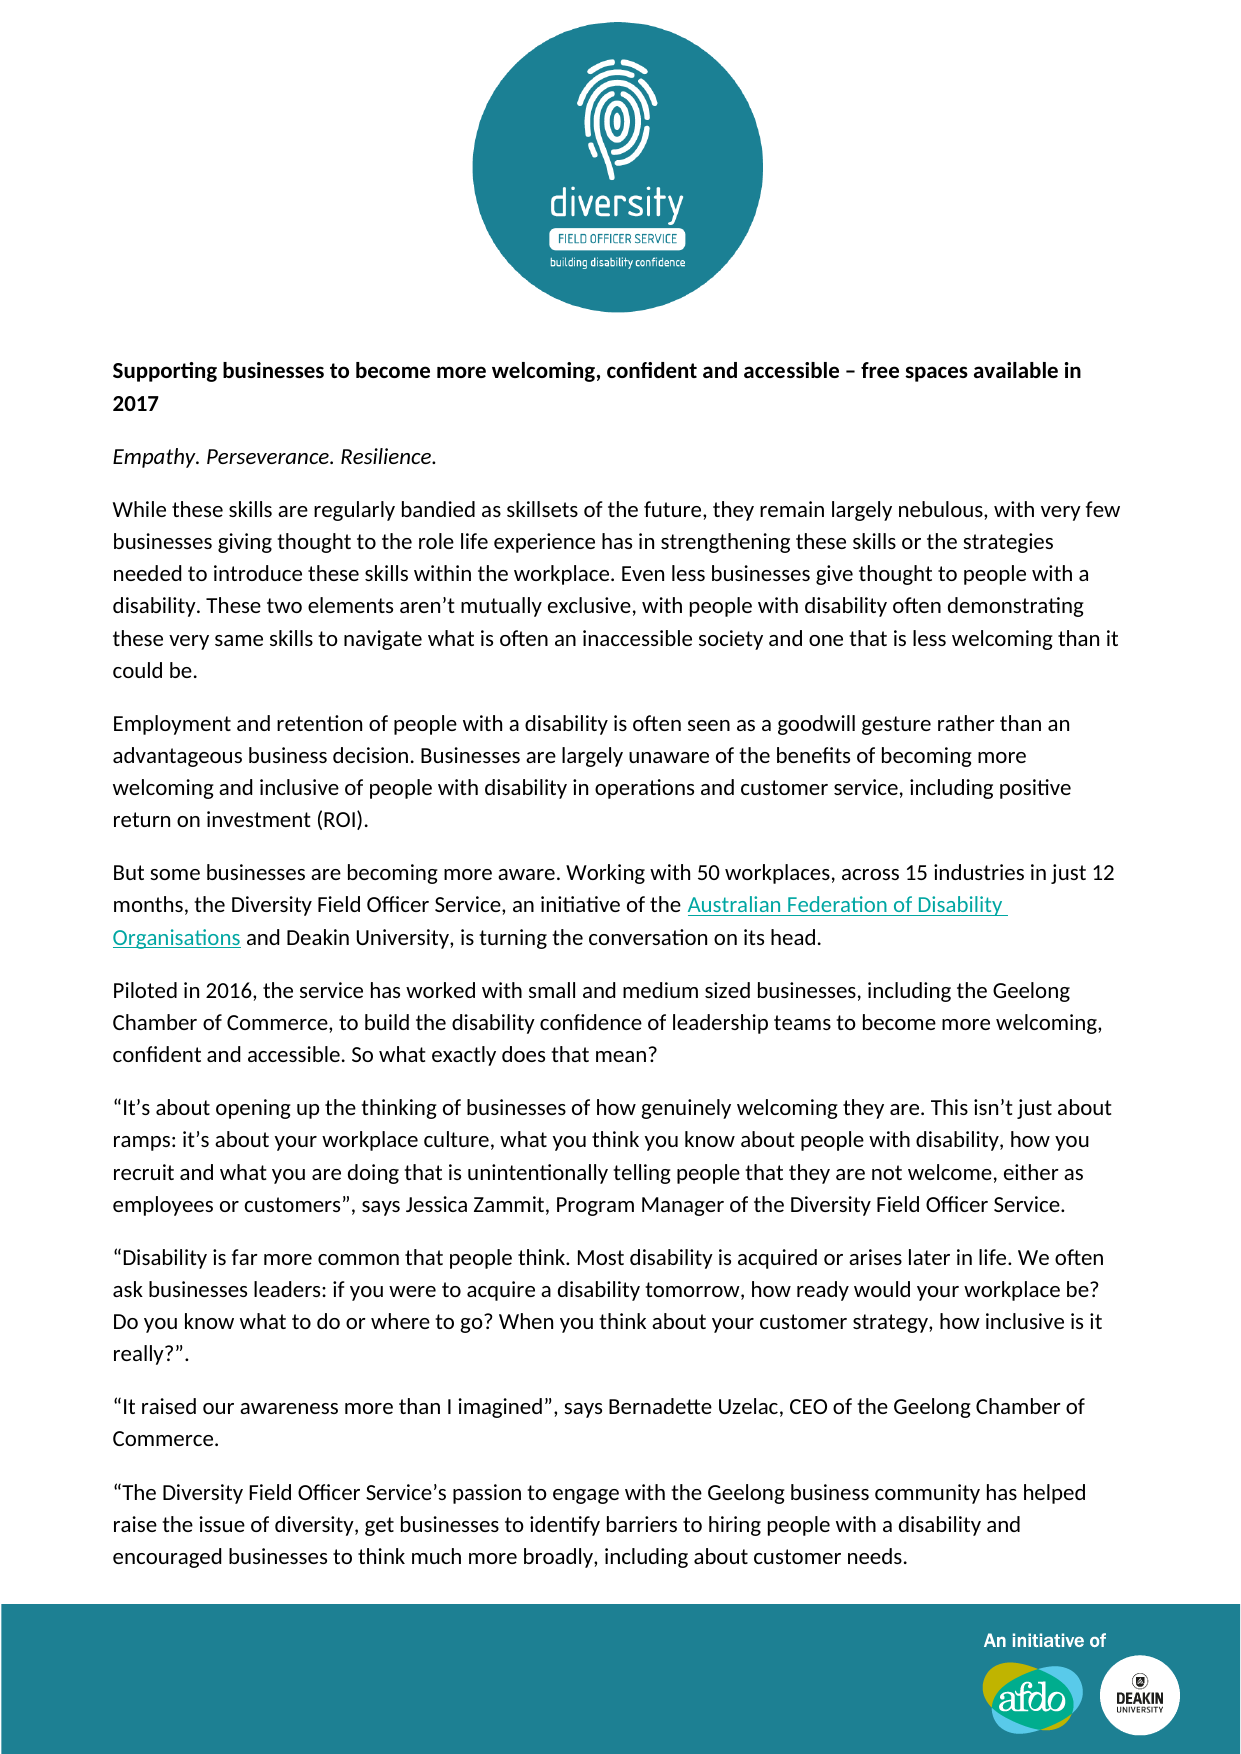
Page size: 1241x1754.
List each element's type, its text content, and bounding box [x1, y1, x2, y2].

text “It raised our awareness more than I imagined”, says Bernadette Uzelac, CEO of the Geelong Chamber of Commerce. [112, 1392, 1101, 1453]
text Employment and retention of people with a disability is often seen as a goodwill gesture rather than an advantageous business decision. Businesses are largely unaware of the benefits of becoming more welcoming and inclusive of people with disability in operations and customer service, including positive return on investment (ROI). [112, 709, 1128, 833]
text “It’s about opening up the thinking of businesses of how genuinely welcoming they are. This isn’t just about ramps: it’s about your workplace culture, what you think you know about people with disability, how you recruit and what you are doing that is unintentionally telling people that they are not welcome, either as employees or customers”, says Jessica Zammit, Program Manager of the Diversity Field Officer Service. [112, 1093, 1128, 1218]
text Supporting businesses to become more welcoming, confident and accessible – free spaces available in 2017 [112, 150, 1128, 417]
text “Disability is far more common that people think. Most disability is acquired or arises later in life. We often ask businesses leaders: if you were to acquire a disability tomorrow, how ready would your workplace be? Do you know what to do or where to go? When you think about your customer strategy, how inclusive is it really?”. [112, 1243, 1128, 1367]
picture [1, 1604, 1241, 1754]
text Empathy. Perseverance. Resilience. [112, 442, 1128, 470]
text While these skills are regularly bandied as skillsets of the future, they remain largely nebulous, with very few businesses giving thought to the role life experience has in strengthening these skills or the strategies needed to introduce these skills within the workplace. Even less businesses give thought to people with a disability. These two elements aren’t mutually exclusive, with people with disability often demonstrating these very same skills to navigate what is often an inaccessible society and one that is less welcoming than it could be. [112, 495, 1128, 684]
text “The Diversity Field Officer Service’s passion to engage with the Geelong business community has helped raise the issue of diversity, get businesses to identify barriers to hiring people with a disability and encouraged businesses to think much more broadly, including about customer needs. [112, 1478, 1101, 1570]
text Piloted in 2016, the service has worked with small and medium sized businesses, including the Geelong Chamber of Commerce, to build the disability confidence of leadership teams to become more welcoming, confident and accessible. So what exactly does that mean? [112, 976, 1128, 1068]
picture [457, 9, 778, 321]
text But some businesses are becoming more aware. Working with 50 workplaces, across 15 industries in just 12 months, the Diversity Field Officer Service, an initiative of the Australian Federation of Disability Organisations and Deakin University, is turning the conversation on its head. [112, 858, 1128, 951]
